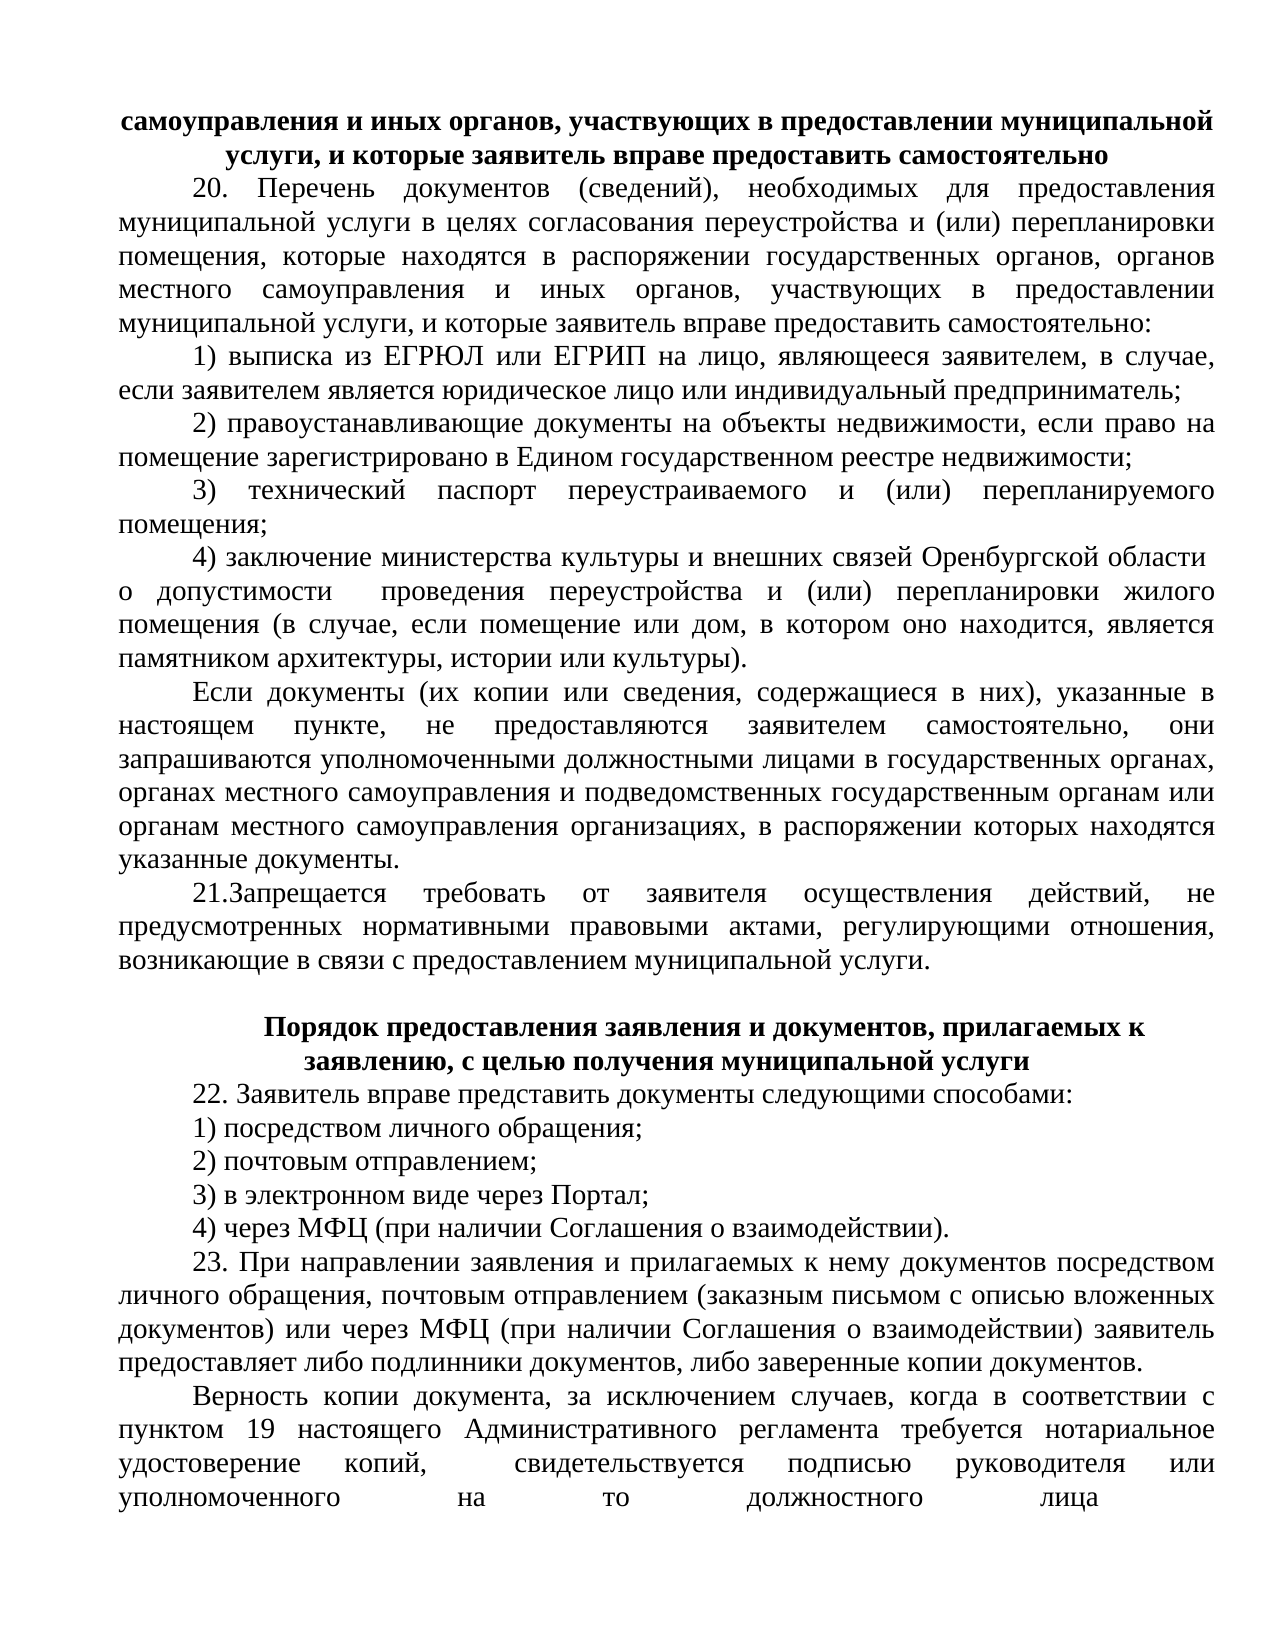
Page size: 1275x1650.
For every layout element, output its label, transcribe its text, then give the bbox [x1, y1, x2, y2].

text 1) посредством личного обращения; [118, 1110, 1216, 1143]
text 2) правоустанавливающие документы на объекты недвижимости, если право на помещение зарегистрировано в Едином государственном реестре недвижимости; [118, 405, 1216, 472]
text 2) почтовым отправлением; [118, 1143, 1216, 1177]
text 1) выписка из ЕГРЮЛ или ЕГРИП на лицо, являющееся заявителем, в случае, если заявителем является юридическое лицо или индивидуальный предприниматель; [118, 338, 1216, 405]
text Порядок предоставления заявления и документов, прилагаемых к заявлению, с целью получения муниципальной услуги [118, 1009, 1216, 1076]
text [118, 103, 1216, 171]
text 21.Запрещается требовать от заявителя осуществления действий, не предусмотренных нормативными правовыми актами, регулирующими отношения, возникающие в связи с предоставлением муниципальной услуги. [118, 875, 1216, 976]
text 4) через МФЦ (при наличии Соглашения о взаимодействии). [118, 1210, 1216, 1244]
text 4) заключение министерства культуры и внешних связей Оренбургской области о допустимости проведения переустройства и (или) перепланировки жилого помещения (в случае, если помещение или дом, в котором оно находится, является памятником архитектуры, истории или культуры). [118, 539, 1216, 674]
text 23. При направлении заявления и прилагаемых к нему документов посредством личного обращения, почтовым отправлением (заказным письмом с описью вложенных документов) или через МФЦ (при наличии Соглашения о взаимодействии) заявитель предоставляет либо подлинники документов, либо заверенные копии документов. [118, 1244, 1216, 1378]
text Если документы (их копии или сведения, содержащиеся в них), указанные в настоящем пункте, не предоставляются заявителем самостоятельно, они запрашиваются уполномоченными должностными лицами в государственных органах, органах местного самоуправления и подведомственных государственным органам или органам местного самоуправления организациях, в распоряжении которых находятся указанные документы. [118, 674, 1216, 875]
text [118, 1378, 1216, 1512]
text 22. Заявитель вправе представить документы следующими способами: [118, 1076, 1216, 1110]
text 3) технический паспорт переустраиваемого и (или) перепланируемого помещения; [118, 472, 1216, 539]
text 3) в электронном виде через Портал; [118, 1177, 1216, 1210]
text 20. Перечень документов (сведений), необходимых для предоставления муниципальной услуги в целях согласования переустройства и (или) перепланировки помещения, которые находятся в распоряжении государственных органов, органов местного самоуправления и иных органов, участвующих в предоставлении муниципальной услуги, и которые заявитель вправе предоставить самостоятельно: [118, 171, 1216, 338]
